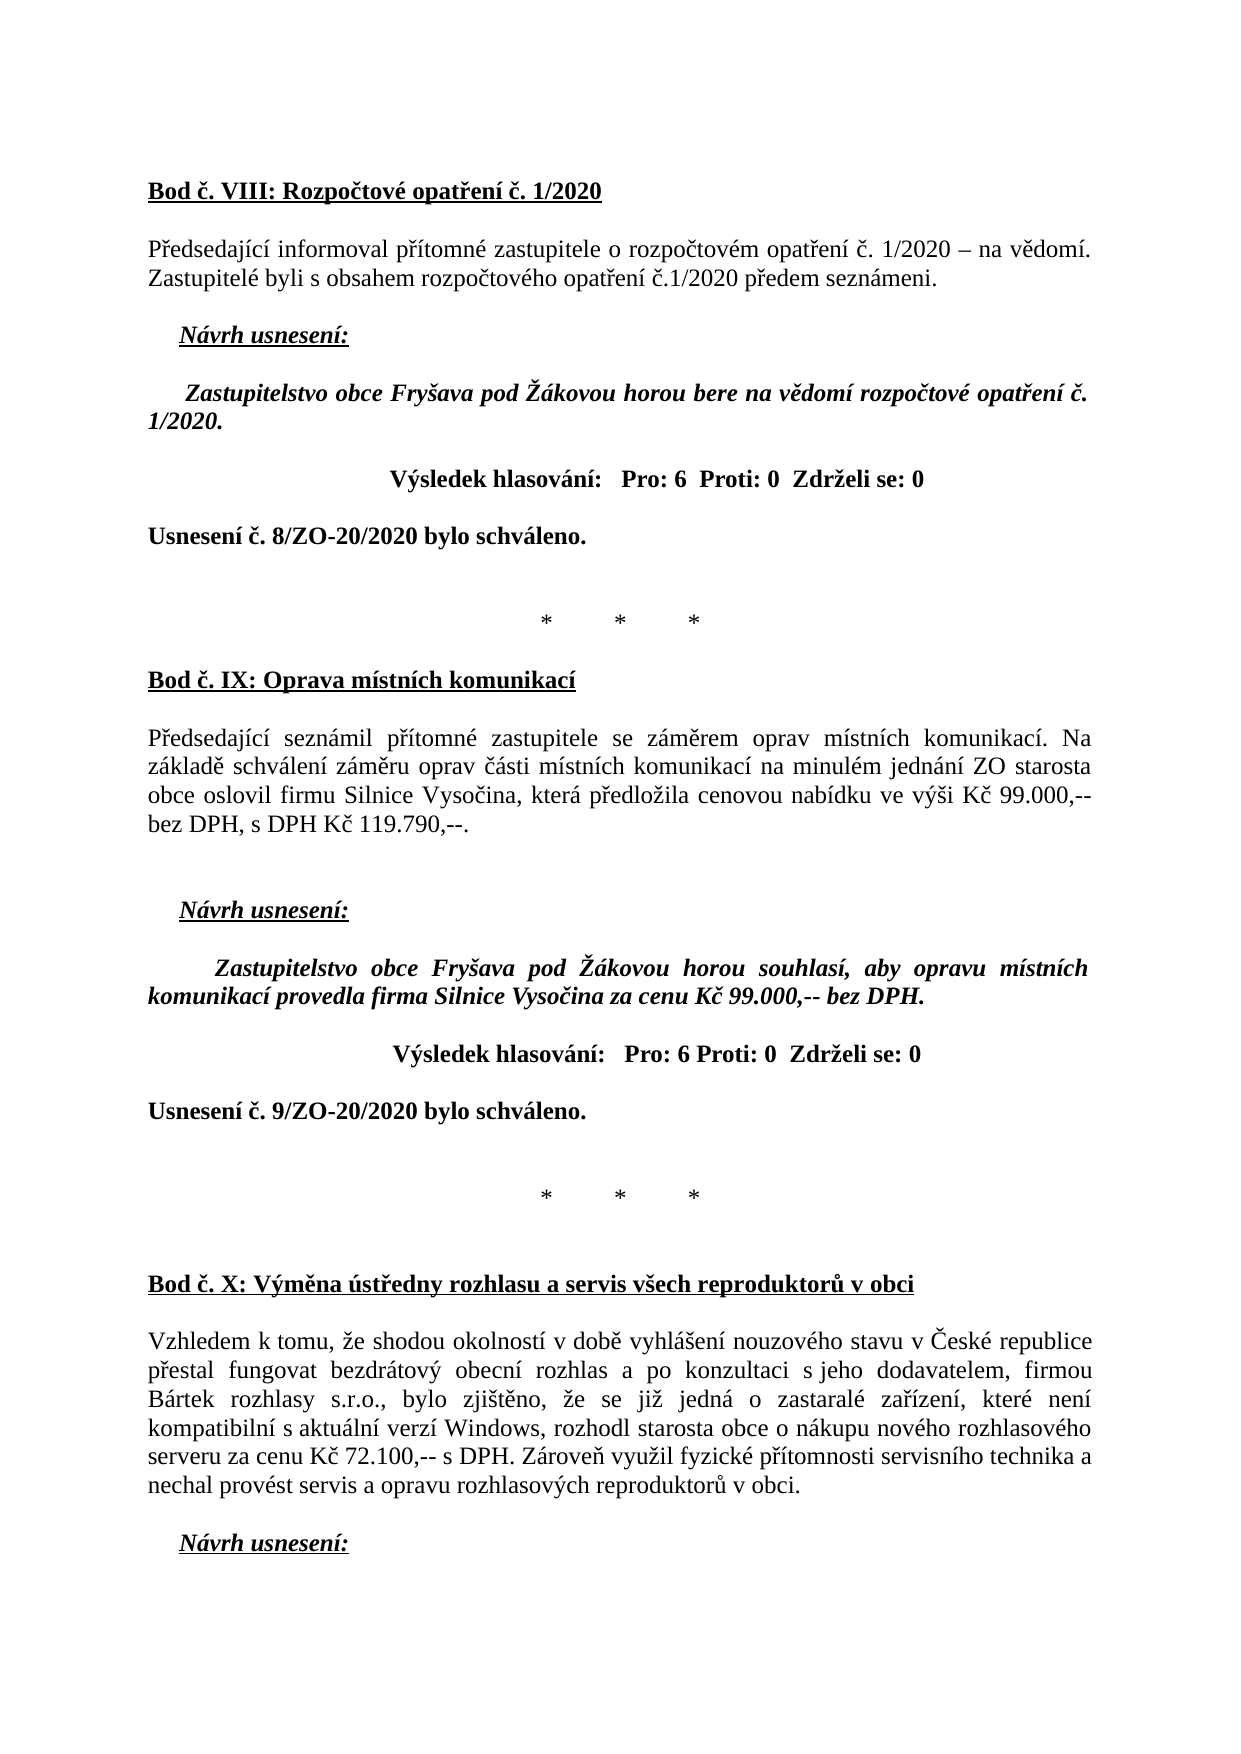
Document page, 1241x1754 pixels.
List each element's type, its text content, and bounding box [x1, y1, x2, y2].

text Návrh usnesení: [148, 320, 1093, 349]
text * * * [148, 608, 1093, 636]
text Předsedající informoval přítomné zastupitele o rozpočtovém opatření č. 1/2020 – na vědomí. Zastupitelé byli s obsahem rozpočtového opatření č.1/2020 předem seznámeni. [148, 234, 1093, 291]
text Usnesení č. 8/ZO-20/2020 bylo schváleno. [148, 521, 1093, 550]
text Usnesení č. 9/ZO-20/2020 bylo schváleno. [148, 1096, 1093, 1125]
text Návrh usnesení: [148, 1528, 1093, 1556]
text Výsledek hlasování: Pro: 6 Proti: 0 Zdrželi se: 0 [148, 1039, 1093, 1068]
text Bod č. VIII: Rozpočtové opatření č. 1/2020 [148, 176, 1093, 205]
text Výsledek hlasování: Pro: 6 Proti: 0 Zdrželi se: 0 [148, 464, 1093, 493]
text Vzhledem k tomu, že shodou okolností v době vyhlášení nouzového stavu v České republice přestal fungovat bezdrátový obecní rozhlas a po konzultaci s jeho dodavatelem, firmou Bártek rozhlasy s.r.o., bylo zjištěno, že se již jedná o zastaralé zařízení, které není kompatibilní s aktuální verzí Windows, rozhodl starosta obce o nákupu nového rozhlasového serveru za cenu Kč 72.100,-- s DPH. Zároveň využil fyzické přítomnosti servisního technika a nechal provést servis a opravu rozhlasových reproduktorů v obci. [148, 1326, 1093, 1499]
text * * * [148, 1183, 1093, 1211]
text Zastupitelstvo obce Fryšava pod Žákovou horou bere na vědomí rozpočtové opatření č. 1/2020. [148, 378, 1093, 435]
text Bod č. X: Výměna ústředny rozhlasu a servis všech reproduktorů v obci [148, 1269, 1093, 1298]
text Bod č. IX: Oprava místních komunikací [148, 665, 1093, 694]
text Návrh usnesení: [148, 895, 1093, 924]
text Zastupitelstvo obce Fryšava pod Žákovou horou souhlasí, aby opravu místních komunikací provedla firma Silnice Vysočina za cenu Kč 99.000,-- bez DPH. [148, 953, 1093, 1010]
text Předsedající seznámil přítomné zastupitele se záměrem oprav místních komunikací. Na základě schválení záměru oprav části místních komunikací na minulém jednání ZO starosta obce oslovil firmu Silnice Vysočina, která předložila cenovou nabídku ve výši Kč 99.000,-- bez DPH, s DPH Kč 119.790,--. [148, 723, 1093, 838]
